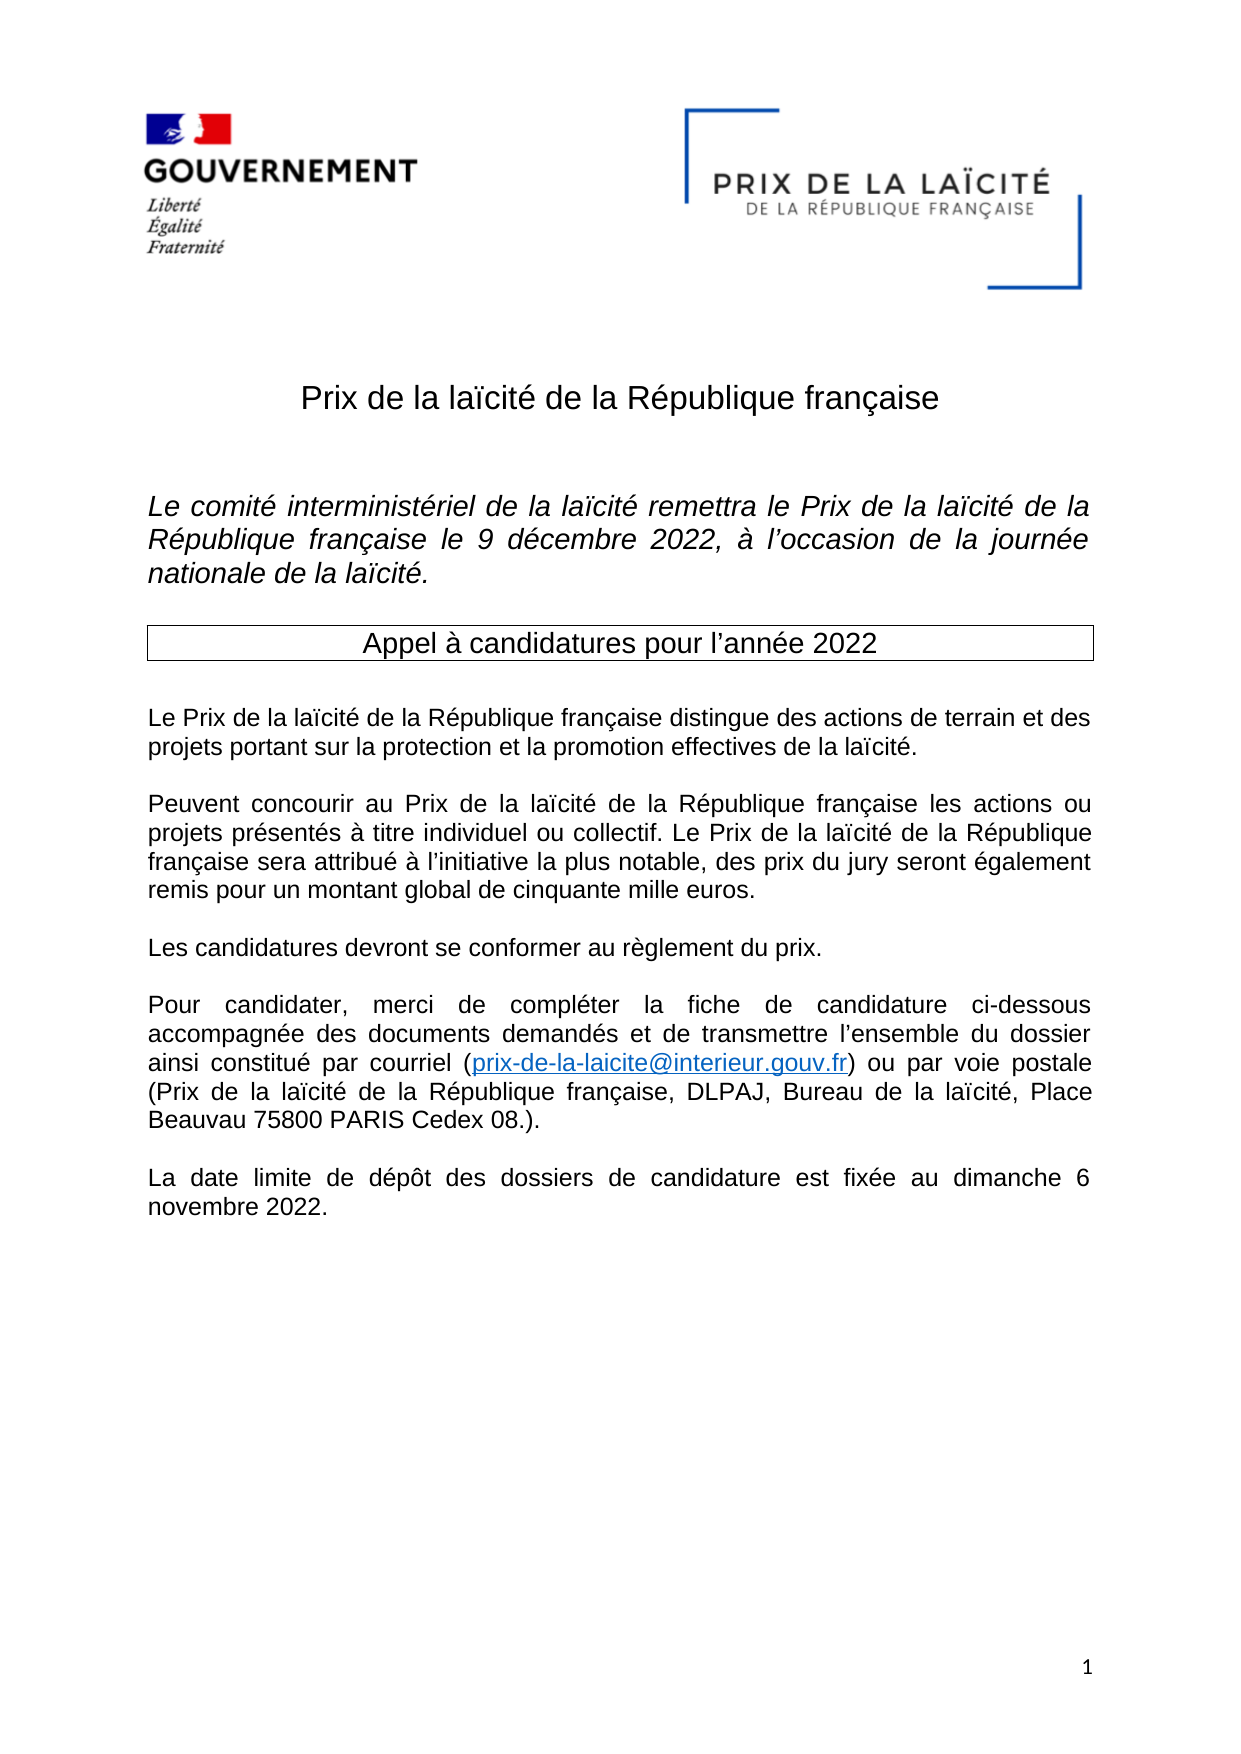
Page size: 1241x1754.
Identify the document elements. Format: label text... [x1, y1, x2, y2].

text Les candidatures devront se conformer au règlement du prix. [148, 933, 1093, 961]
text Peuvent concourir au Prix de la laïcité de la République française les actions ou projets présentés à titre individuel ou collectif. Le Prix de la laïcité de la République française sera attribué à l’initiative la plus notable, des prix du jury seront également remis pour un montant global de cinquante mille euros. [148, 789, 1093, 904]
text Le Prix de la laïcité de la République française distingue des actions de terrain et des projets portant sur la protection et la promotion effectives de la laïcité. [148, 703, 1093, 760]
text Appel à candidatures pour l’année 2022 [148, 626, 1093, 660]
text Le comité interministériel de la laïcité remettra le Prix de la laïcité de la République française le 9 décembre 2022, à l’occasion de la journée nationale de la laïcité. [148, 488, 1093, 589]
text Prix de la laïcité de la République française [148, 378, 1093, 417]
picture [114, 92, 449, 262]
text Pour candidater, merci de compléter la fiche de candidature ci-dessous accompagnée des documents demandés et de transmettre l’ensemble du dossier ainsi constitué par courriel (prix-de-la-laicite@interieur.gouv.fr) ou par voie postale (Prix de la laïcité de la République française, DLPAJ, Bureau de la laïcité, Place Beauvau 75800 PARIS Cedex 08.). [148, 990, 1093, 1134]
text La date limite de dépôt des dossiers de candidature est fixée au dimanche 6 novembre 2022. [148, 1163, 1093, 1220]
picture [672, 92, 1099, 305]
